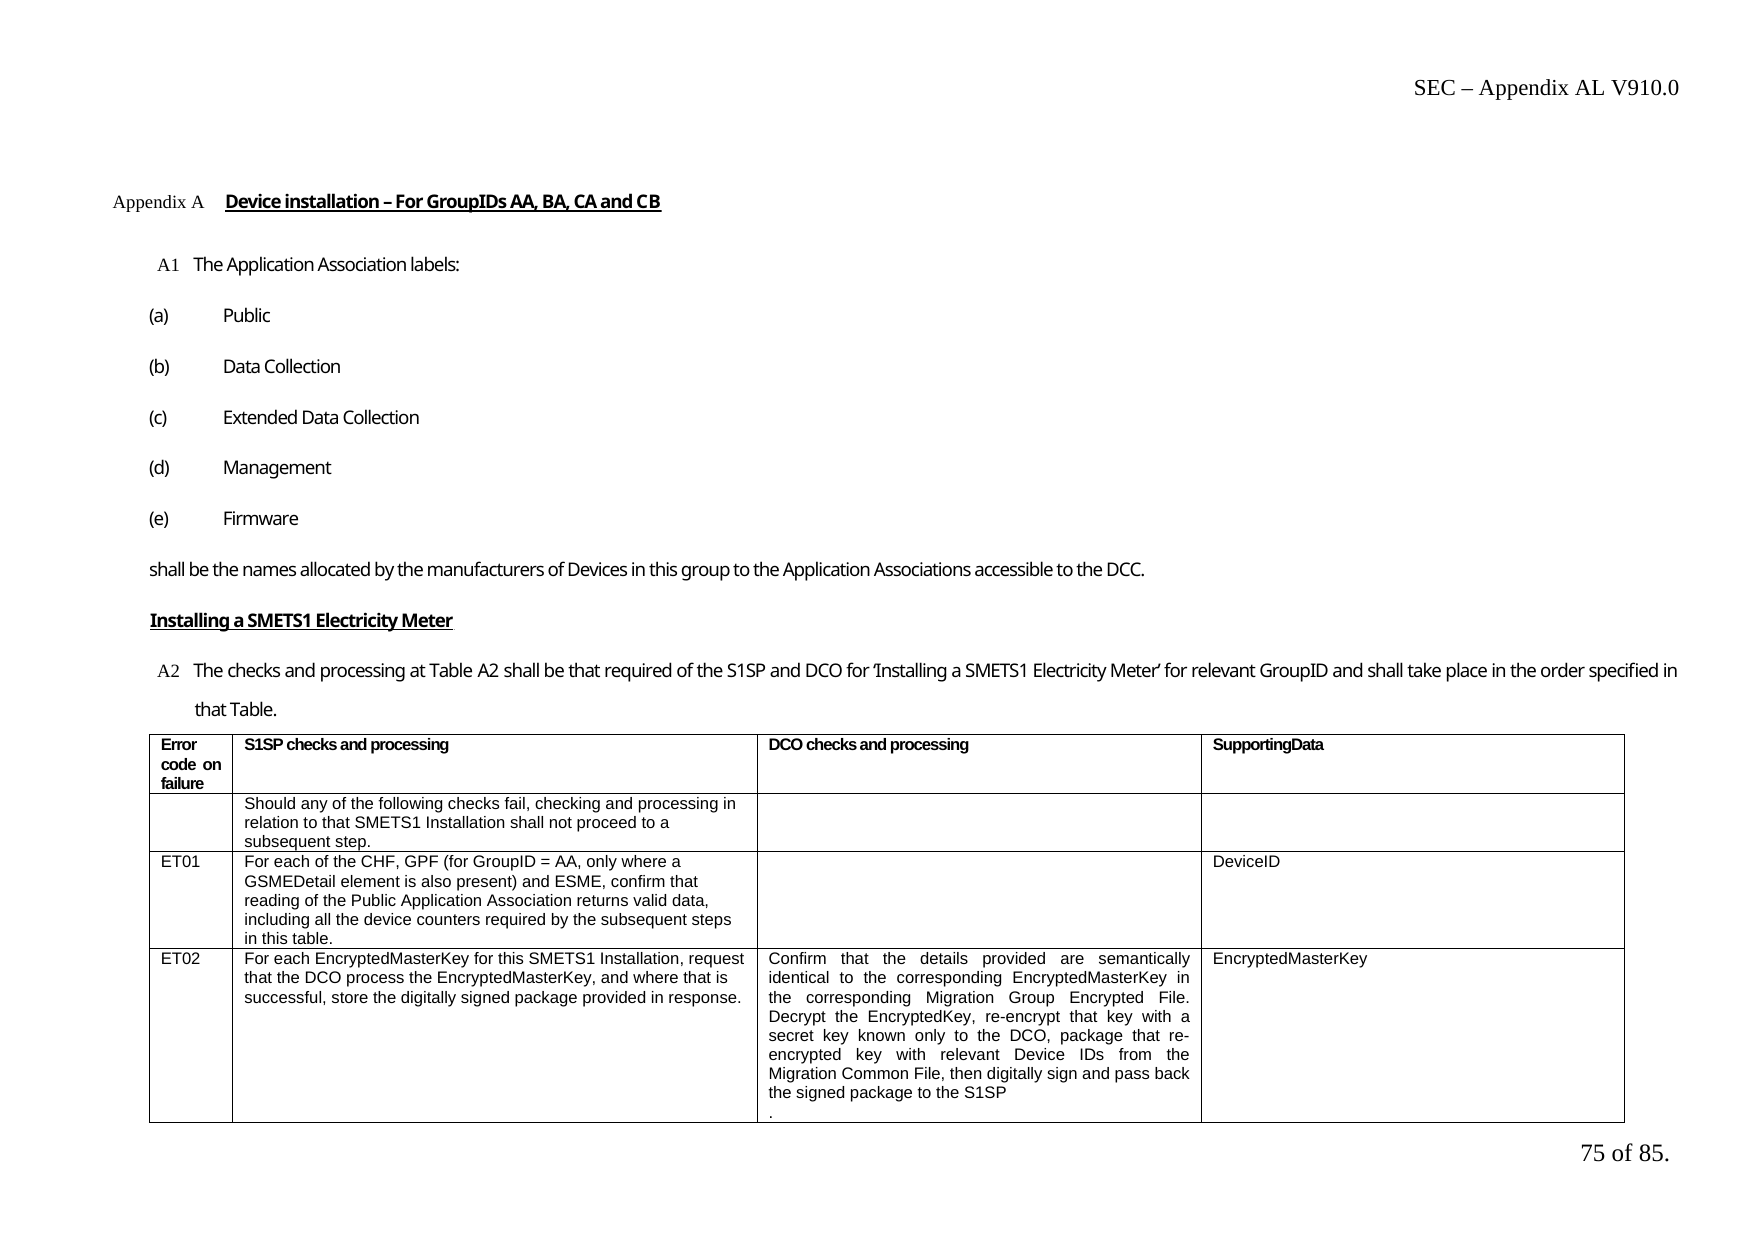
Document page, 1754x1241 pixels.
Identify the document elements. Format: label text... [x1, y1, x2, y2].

text The Application Association labels: [157, 252, 1679, 277]
table_cell EncryptedMasterKey [1202, 949, 1624, 1122]
text The checks and processing at Table A2 shall be that required of the S1SP and DCO for ‘Installing a SMETS1 Electricity Meter’ for relevant GroupID and shall take place in the order specified in that Table. [157, 658, 1679, 721]
subtitle Data Collection [149, 353, 1679, 379]
table_cell For each EncryptedMasterKey for this SMETS1 Installation, request that the DCO process the EncryptedMasterKey, and where that is successful, store the digitally signed package provided in response. [233, 949, 757, 1122]
subtitle Extended Data Collection [149, 404, 1679, 429]
table_cell For each of the CHF, GPF (for GroupID = AA, only where a GSMEDetail element is also present) and ESME, confirm that reading of the Public Application Association returns valid data, including all the device counters required by the subsequent steps in this table. [233, 852, 757, 948]
table_cell [1202, 794, 1624, 851]
table_cell [150, 794, 232, 851]
table_header Error code on failure [150, 735, 232, 793]
text shall be the names allocated by the manufacturers of Devices in this group to the Application Associations accessible to the DCC. [149, 556, 1679, 582]
table_cell [758, 794, 1201, 851]
text Device installation – For GroupIDs AA, BA, CA and CB [112, 188, 1679, 214]
subtitle Management [149, 455, 1679, 480]
table_header S1SP checks and processing [233, 735, 757, 793]
table_cell ET01 [150, 852, 232, 948]
table_cell Should any of the following checks fail, checking and processing in relation to that SMETS1 Installation shall not proceed to a subsequent step. [233, 794, 757, 851]
table_header DCO checks and processing [758, 735, 1201, 793]
table_cell Confirm that the details provided are semantically identical to the corresponding EncryptedMasterKey in the corresponding Migration Group Encrypted File. Decrypt the EncryptedKey, re-encrypt that key with a secret key known only to the DCO, package that re-encrypted key with relevant Device IDs from the Migration Common File, then digitally sign and pass back the signed package to the S1SP . [758, 949, 1201, 1122]
table_header SupportingData [1202, 735, 1624, 793]
subtitle Public [149, 302, 1679, 328]
table_cell DeviceID [1202, 852, 1624, 948]
table_cell ET02 [150, 949, 232, 1122]
subtitle Installing a SMETS1 Electricity Meter [149, 607, 1679, 632]
table_cell [758, 852, 1201, 948]
subtitle Firmware [149, 505, 1679, 531]
